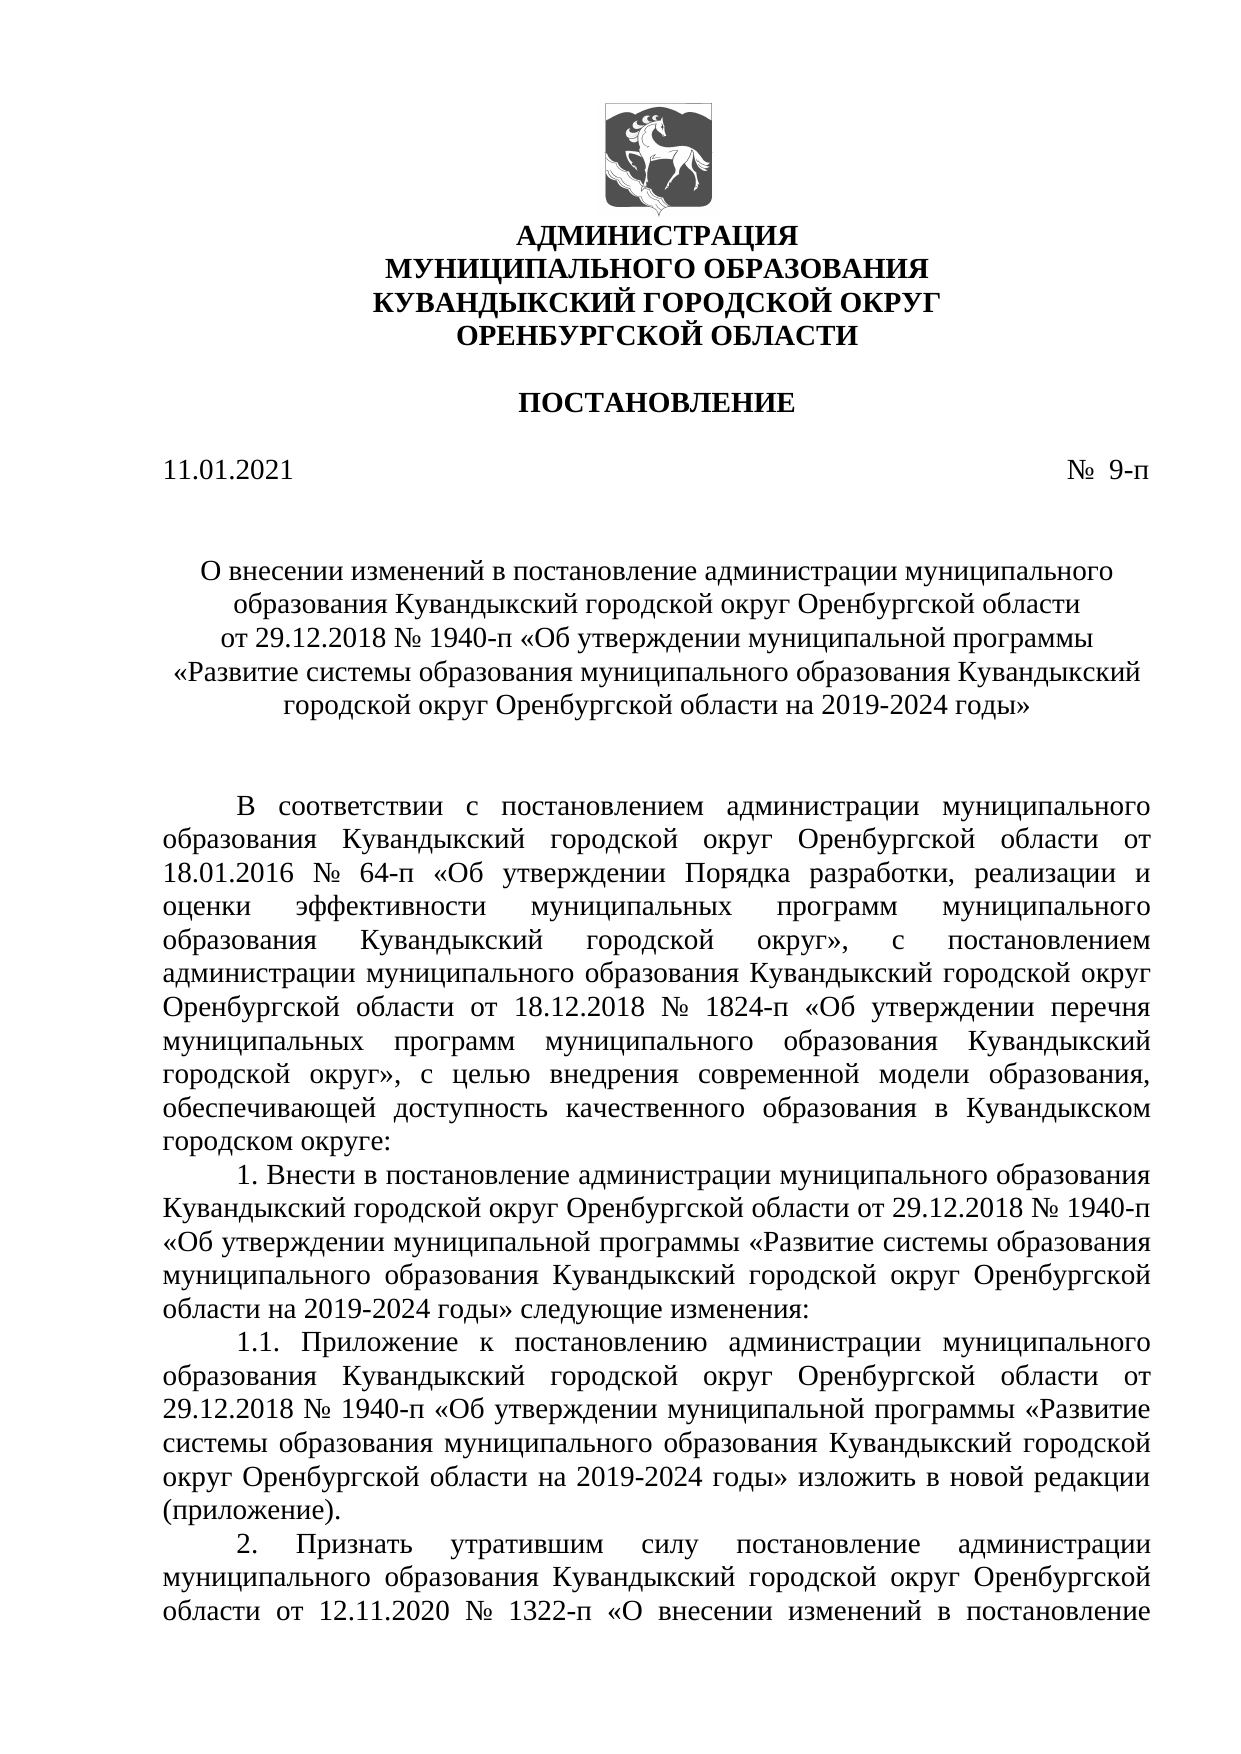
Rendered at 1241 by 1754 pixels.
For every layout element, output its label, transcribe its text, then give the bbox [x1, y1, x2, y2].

text от 29.12.2018 № 1940-п «Об утверждении муниципальной программы «Развитие системы образования муниципального образования Кувандыкский городской округ Оренбургской области на 2019-2024 годы» [162, 620, 1152, 721]
text КУВАНДЫКСКИЙ ГОРОДСКОЙ ОКРУГ [162, 285, 1152, 318]
text О внесении изменений в постановление администрации муниципального образования Кувандыкский городской округ Оренбургской области [162, 553, 1152, 620]
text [162, 1526, 1152, 1626]
text АДМИНИСТРАЦИЯ [162, 218, 1152, 251]
text ПОСТАНОВЛЕНИЕ [162, 385, 1152, 419]
text ОРЕНБУРГСКОЙ ОБЛАСТИ [162, 318, 1152, 352]
text 1. Внести в постановление администрации муниципального образования Кувандыкский городской округ Оренбургской области от 29.12.2018 № 1940-п «Об утверждении муниципальной программы «Развитие системы образования муниципального образования Кувандыкский городской округ Оренбургской области на 2019-2024 годы» следующие изменения: [162, 1157, 1152, 1324]
text 11.01.2021 № 9-п [162, 452, 1152, 486]
text 1.1. Приложение к постановлению администрации муниципального образования Кувандыкский городской округ Оренбургской области от 29.12.2018 № 1940-п «Об утверждении муниципальной программы «Развитие системы образования муниципального образования Кувандыкский городской округ Оренбургской области на 2019-2024 годы» изложить в новой редакции (приложение). [162, 1324, 1152, 1526]
text В соответствии с постановлением администрации муниципального образования Кувандыкский городской округ Оренбургской области от 18.01.2016 № 64-п «Об утверждении Порядка разработки, реализации и оценки эффективности муниципальных программ муниципального образования Кувандыкский городской округ», с постановлением администрации муниципального образования Кувандыкский городской округ Оренбургской области от 18.12.2018 № 1824-п «Об утверждении перечня муниципальных программ муниципального образования Кувандыкский городской округ», с целью внедрения современной модели образования, обеспечивающей доступность качественного образования в Кувандыкском городском округе: [162, 788, 1152, 1157]
text МУНИЦИПАЛЬНОГО ОБРАЗОВАНИЯ [162, 251, 1152, 285]
